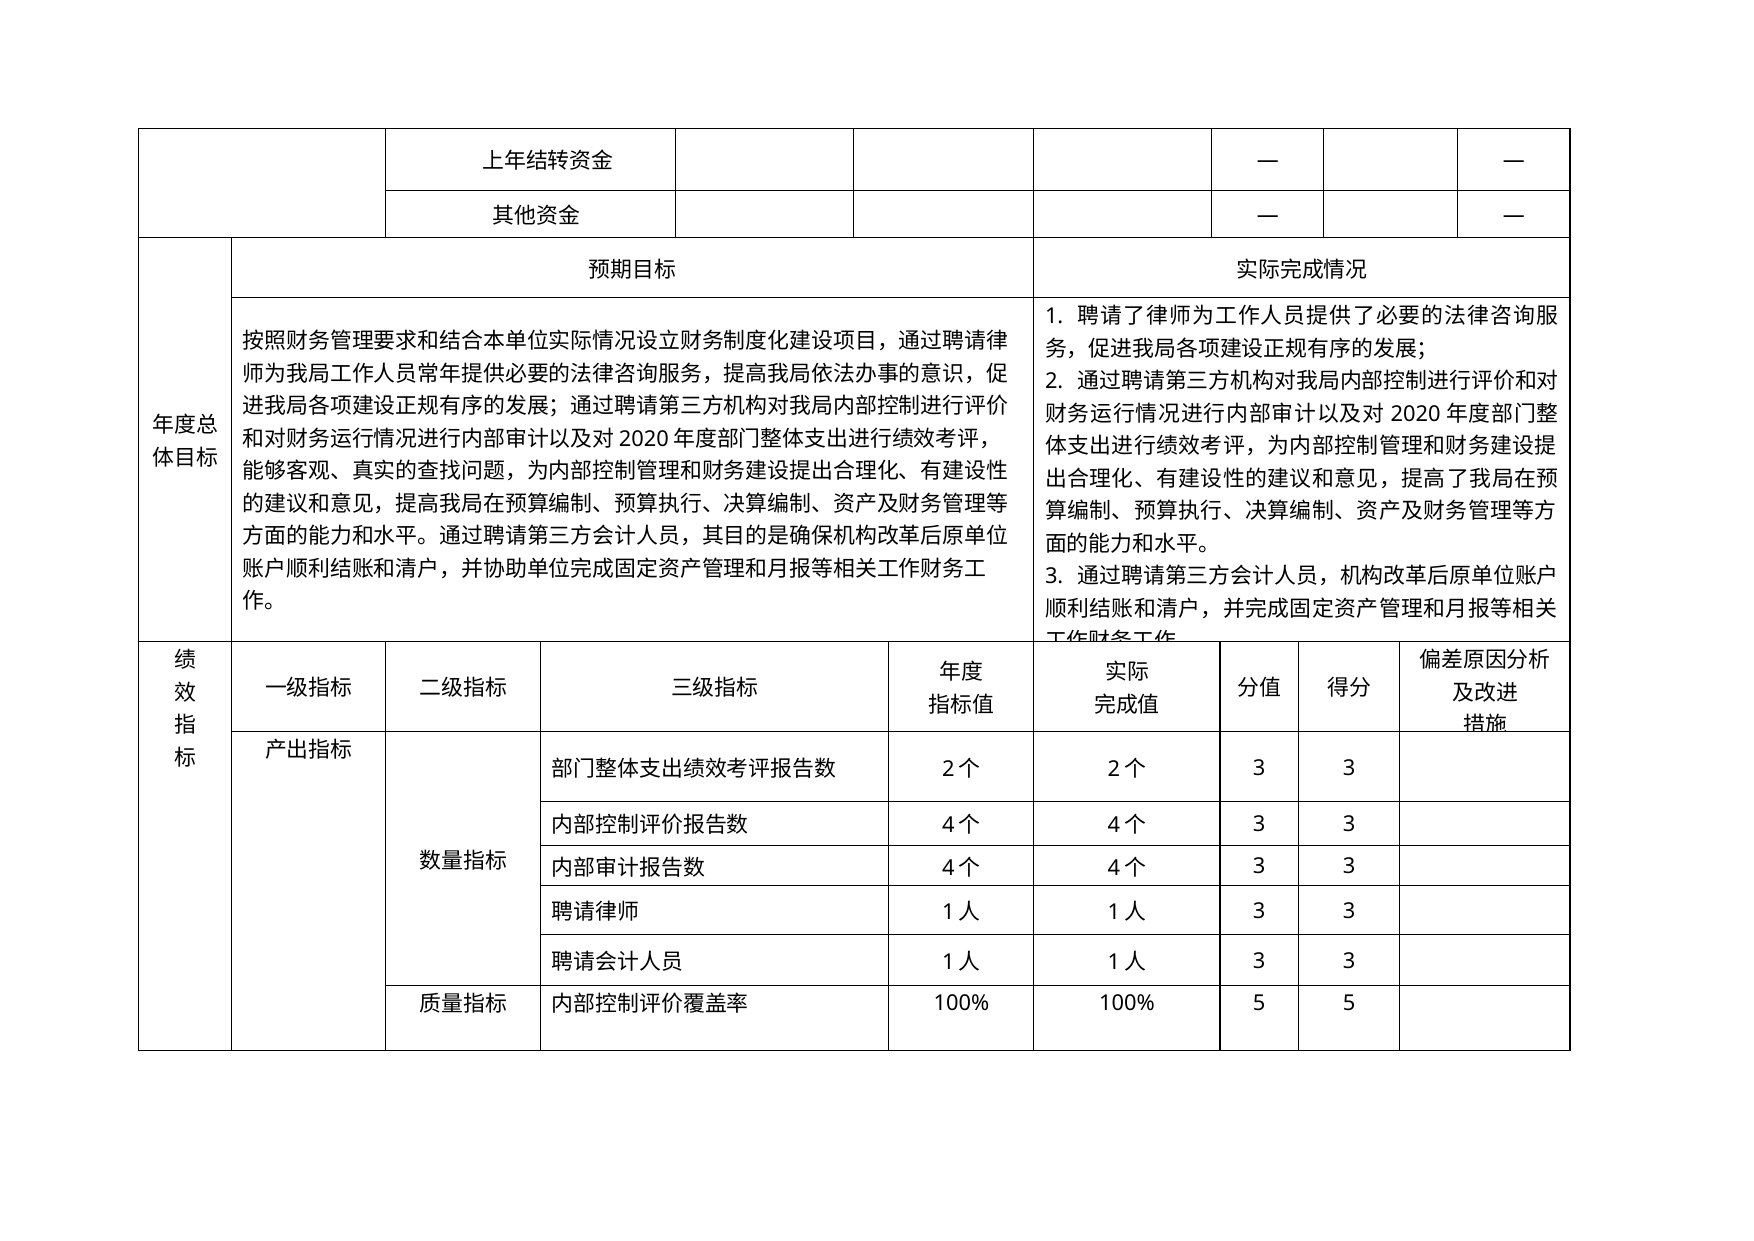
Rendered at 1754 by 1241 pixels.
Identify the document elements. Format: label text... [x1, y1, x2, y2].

table_cell 按照财务管理要求和结合本单位实际情况设立财务制度化建设项目，通过聘请律师为我局工作人员常年提供必要的法律咨询服务，提高我局依法办事的意识，促进我局各项建设正规有序的发展；通过聘请第三方机构对我局内部控制进行评价和对财务运行情况进行内部审计以及对2020年度部门整体支出进行绩效考评，能够客观、真实的查找问题，为内部控制管理和财务建设提出合理化、有建设性的建议和意见，提高我局在预算编制、预算执行、决算编制、资产及财务管理等方面的能力和水平。通过聘请第三方会计人员，其目的是确保机构改革后原单位账户顺利结账和清户，并协助单位完成固定资产管理和月报等相关工作财务工作。 [232, 298, 1033, 641]
table_cell 内部审计报告数 [541, 846, 888, 885]
table_cell 二级指标 [386, 642, 540, 731]
table_cell 3 [1221, 802, 1298, 845]
table_cell 100% [1034, 986, 1219, 1050]
table_cell 实际 完成值 [1034, 642, 1219, 731]
table_cell 一级指标 [232, 642, 385, 731]
table_cell 100% [889, 986, 1033, 1050]
table_cell 5 [1221, 986, 1298, 1050]
table_cell [1400, 935, 1569, 985]
table_cell [1400, 732, 1569, 801]
table_cell 3 [1221, 846, 1298, 885]
table_cell 得分 [1299, 642, 1399, 731]
table_cell 部门整体支出绩效考评报告数 [541, 732, 888, 801]
table_cell 实际完成情况 [1034, 238, 1569, 297]
table_cell 聘请会计人员 [541, 935, 888, 985]
table_cell 3 [1221, 732, 1298, 801]
table_cell — [1458, 129, 1569, 189]
table_cell [1034, 191, 1211, 237]
table_cell 1人 [1034, 935, 1219, 985]
table_cell 3 [1299, 802, 1399, 845]
table_cell [1324, 129, 1457, 189]
table_cell 聘请律师 [541, 886, 888, 933]
table_cell 1人 [1034, 886, 1219, 933]
table_cell 3 [1299, 846, 1399, 885]
table_cell 4个 [889, 802, 1033, 845]
table_cell 内部控制评价报告数 [541, 802, 888, 845]
table_cell 质量指标 [386, 986, 540, 1050]
table_cell 三级指标 [541, 642, 888, 731]
table_cell 其他资金 [386, 191, 675, 237]
table_cell 偏差原因分析及改进 措施 [1400, 642, 1569, 731]
table_cell 内部控制评价覆盖率 [541, 986, 888, 1050]
table_cell [1400, 986, 1569, 1050]
table_cell — [1212, 191, 1323, 237]
table_cell [854, 191, 1033, 237]
table_cell [1034, 129, 1211, 189]
table_cell — [1458, 191, 1569, 237]
table_cell [1400, 886, 1569, 933]
table_cell 3 [1221, 935, 1298, 985]
table_cell 3 [1221, 886, 1298, 933]
table_cell 3 [1299, 935, 1399, 985]
table_cell 上年结转资金 [386, 129, 675, 189]
table_cell 4个 [1034, 802, 1219, 845]
table_cell 4个 [1034, 846, 1219, 885]
table_cell 分值 [1221, 642, 1298, 731]
table_cell [854, 129, 1033, 189]
table_cell 产出指标 [232, 732, 385, 1050]
table_cell [1324, 191, 1457, 237]
table_cell 1人 [889, 886, 1033, 933]
table_cell 3 [1299, 732, 1399, 801]
table_cell [676, 191, 853, 237]
table_cell [1400, 802, 1569, 845]
table_cell [1400, 846, 1569, 885]
table_cell 数量指标 [386, 732, 540, 985]
table_cell 预期目标 [232, 238, 1033, 297]
table_cell 年度 指标值 [889, 642, 1033, 731]
table_cell 4个 [889, 846, 1033, 885]
table_cell 2个 [1034, 732, 1219, 801]
table_cell 5 [1299, 986, 1399, 1050]
table_cell 绩 效 指 标 [139, 642, 231, 1050]
table_cell 年度总体目标 [139, 238, 231, 641]
table_cell 2个 [889, 732, 1033, 801]
table_cell [676, 129, 853, 189]
table_cell 聘请了律师为工作人员提供了必要的法律咨询服务，促进我局各项建设正规有序的发展； 通过聘请第三方机构对我局内部控制进行评价和对财务运行情况进行内部审计以及对2020年度部门整体支出进行绩效考评，为内部控制管理和财务建设提出合理化、有建设性的建议和意见，提高了我局在预算编制、预算执行、决算编制、资产及财务管理等方面的能力和水平。 通过聘请第三方会计人员，机构改革后原单位账户顺利结账和清户，并完成固定资产管理和月报等相关工作财务工作。 [1034, 298, 1569, 641]
table_cell 3 [1299, 886, 1399, 933]
table_cell — [1212, 129, 1323, 189]
table_cell 1人 [889, 935, 1033, 985]
